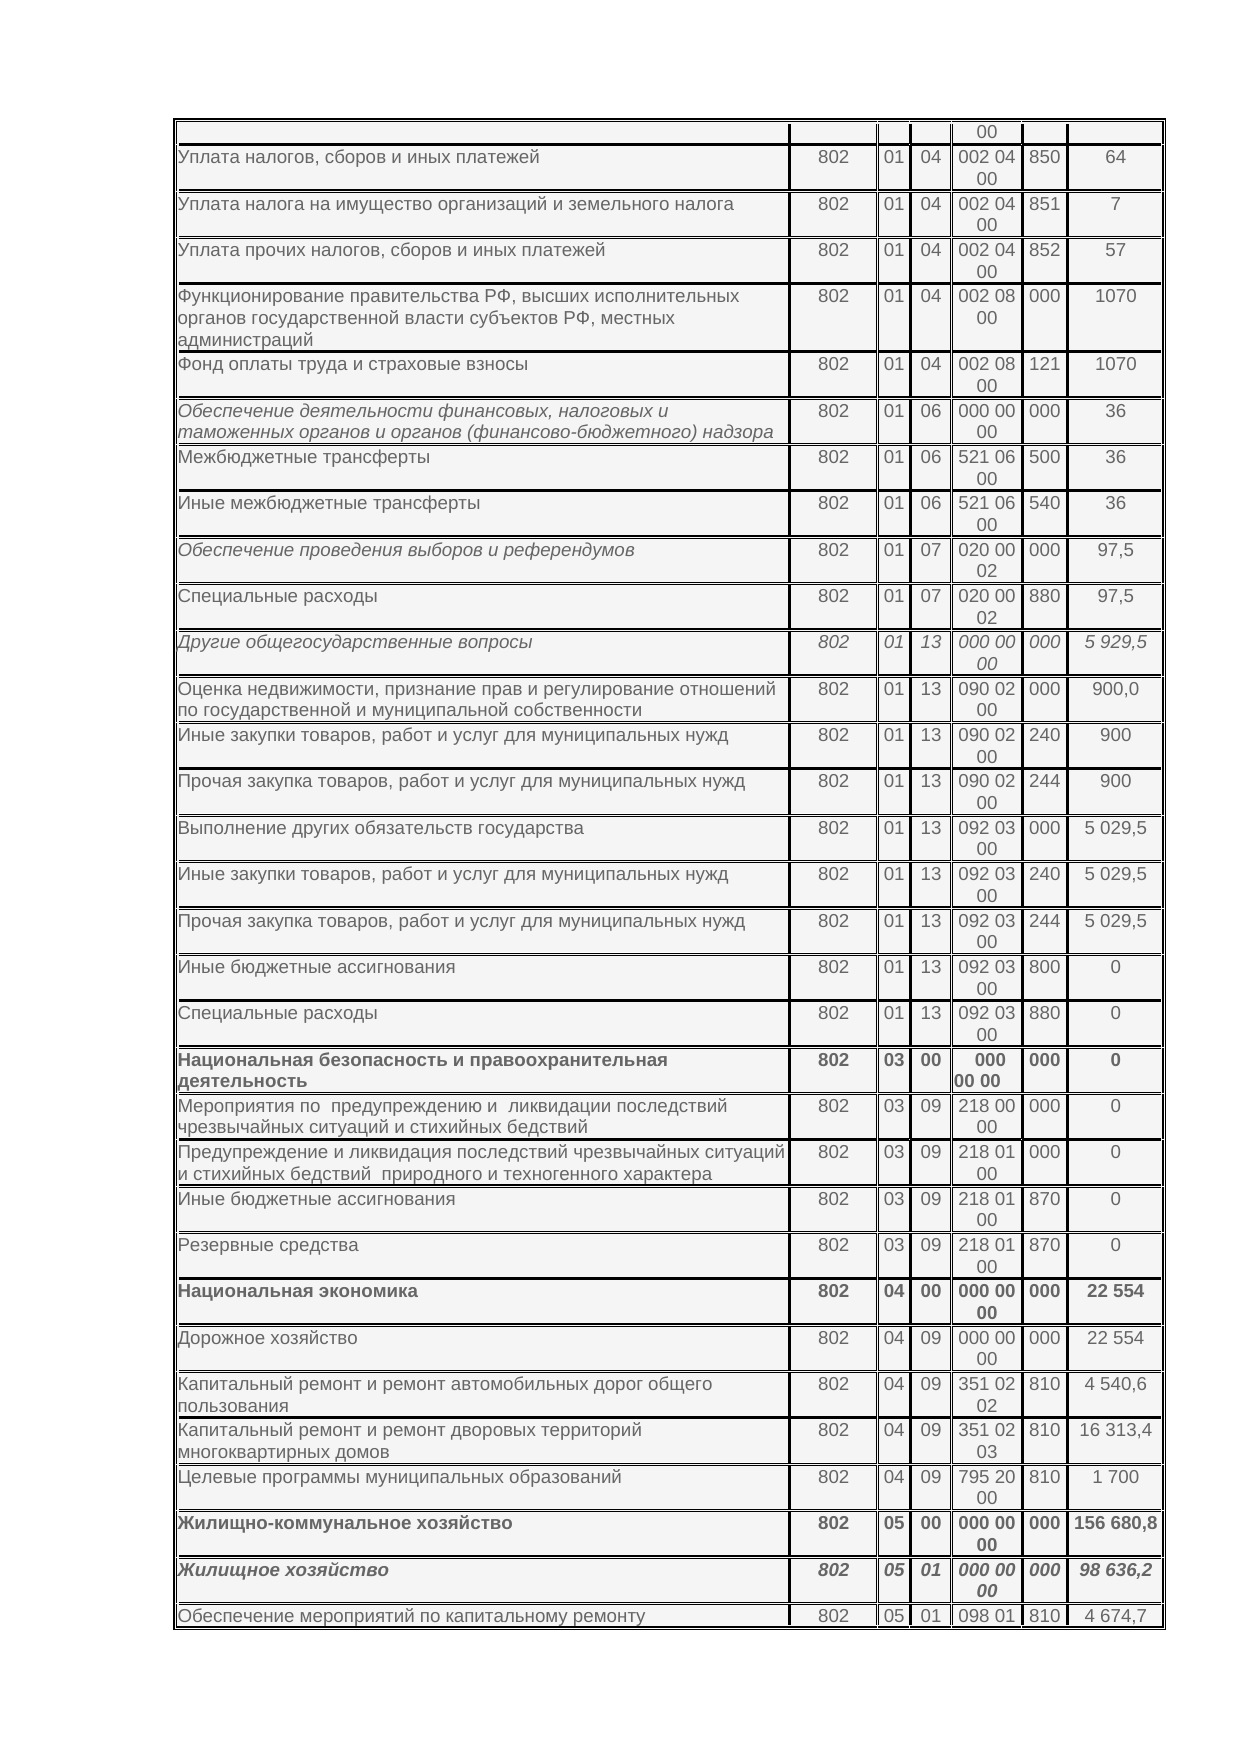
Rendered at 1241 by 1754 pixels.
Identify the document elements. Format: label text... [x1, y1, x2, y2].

table_cell 000 [1024, 1141, 1066, 1184]
table_cell 090 02 00 [953, 770, 1021, 813]
table_cell 802 [791, 585, 876, 628]
table_cell 04 [912, 193, 950, 236]
table_cell 01 [879, 770, 909, 813]
table_cell Оценка недвижимости, признание прав и регулирование отношений по государственной и муниципальной собственности [177, 674, 788, 721]
table_cell 802 [791, 632, 876, 674]
table_cell 09 [912, 1095, 950, 1138]
table_cell 5 929,5 [1069, 628, 1163, 674]
table_cell Целевые программы муниципальных образований [177, 1463, 788, 1509]
table_cell 13 [912, 1002, 950, 1045]
table_cell Межбюджетные трансферты [175, 443, 789, 489]
table_cell Специальные расходы [177, 999, 788, 1045]
table_cell 13 [912, 956, 950, 999]
table_cell 01 [879, 539, 909, 582]
table_cell Жилищно-коммунальное хозяйство [175, 1509, 789, 1555]
table_cell 900 [1067, 721, 1164, 767]
table_cell 802 [791, 285, 876, 350]
table_cell 000 00 00 [953, 400, 1021, 443]
table_cell 802 [791, 1141, 876, 1184]
table_cell 244 [1022, 122, 1067, 143]
table_cell 09 [912, 1466, 950, 1509]
table_cell 802 [791, 910, 876, 952]
table_cell 092 03 00 [953, 863, 1021, 906]
table_cell 5 029,5 [1069, 814, 1163, 860]
table_cell 09 [912, 1327, 950, 1370]
table_cell 06 [912, 446, 950, 489]
table_cell 04 [910, 122, 951, 143]
table_cell 802 [791, 863, 876, 906]
table_cell 850 [1024, 146, 1066, 189]
table_cell 0 [1069, 1138, 1164, 1184]
table_cell 802 [791, 353, 876, 396]
table_cell 002 04 00 [953, 193, 1021, 236]
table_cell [177, 1601, 789, 1626]
table_cell Предупреждение и ликвидация последствий чрезвычайных ситуаций и стихийных бедствий природного и техногенного характера [175, 1138, 788, 1184]
table_cell 092 03 00 [953, 910, 1021, 952]
table_cell Капитальный ремонт и ремонт дворовых территорий многоквартирных домов [177, 1416, 788, 1462]
table_cell 01 [879, 910, 909, 952]
table_cell 802 [791, 1373, 876, 1416]
table_cell 000 [1024, 539, 1066, 582]
table_cell Резервные средства [175, 1231, 789, 1277]
table_cell 0 [1069, 953, 1163, 999]
table_cell 07 [912, 539, 950, 582]
table_cell 07 [912, 585, 950, 628]
table_cell 01 [879, 724, 909, 767]
table_cell 01 [879, 285, 909, 350]
table_cell Обеспечение деятельности финансовых, налоговых и таможенных органов и органов (финансово-бюджетного) надзора [177, 396, 788, 443]
table_cell 01 [879, 1002, 909, 1045]
table_cell 4 674,7 [1067, 1601, 1163, 1626]
table_cell 98 636,2 [1069, 1555, 1163, 1601]
table_cell 870 [1024, 1188, 1066, 1231]
table_cell 800 [1024, 956, 1066, 999]
table_cell 00 [912, 1512, 950, 1555]
table_cell 000 00 00 [953, 1049, 1021, 1092]
table_cell Иные закупки товаров, работ и услуг для муниципальных нужд [175, 721, 789, 767]
table_cell 01 [879, 353, 909, 396]
table_cell Функционирование правительства РФ, высших исполнительных органов государственной власти субъектов РФ, местных администраций [177, 282, 788, 350]
table_cell 802 [791, 1512, 876, 1555]
table_cell 156 680,8 [1067, 1509, 1164, 1555]
table_cell 04 [912, 353, 950, 396]
table_cell 22 554 [1069, 1323, 1163, 1370]
table_cell 57 [1067, 236, 1164, 282]
table_cell 244 [1024, 770, 1066, 813]
table_cell 802 [789, 122, 878, 143]
table_cell Национальная безопасность и правоохранительная деятельность [177, 1045, 788, 1092]
table_cell 04 [879, 1466, 909, 1509]
table_cell 01 [879, 817, 909, 860]
table_cell 000 [1024, 1280, 1066, 1323]
table_cell 000 00 00 [953, 1512, 1021, 1555]
table_cell 802 [791, 1188, 876, 1231]
table_cell 002 04 00 [953, 146, 1021, 189]
table_cell 13 [912, 632, 950, 674]
table_cell 000 [1024, 817, 1066, 860]
table_cell 090 02 00 [953, 678, 1021, 721]
table_cell 092 03 00 [953, 1002, 1021, 1045]
table_cell 218 00 00 [953, 1095, 1021, 1138]
table_cell 802 [791, 1280, 876, 1323]
table_cell Уплата прочих налогов, сборов и иных платежей [175, 236, 789, 282]
table_cell 540 [1024, 492, 1066, 535]
table_cell Иные бюджетные ассигнования [177, 953, 788, 999]
table_cell 01 [879, 400, 909, 443]
table_cell 01 [912, 1559, 950, 1601]
table_cell 098 01 01 [951, 1605, 1022, 1626]
table_cell 06 [912, 400, 950, 443]
table_cell 000 [1024, 632, 1066, 674]
table_cell 802 [789, 1605, 878, 1626]
table_cell 13 [912, 724, 950, 767]
table_cell Фонд оплаты труда и страховые взносы [177, 350, 788, 396]
table_cell Прочая закупка товаров, работ и услуг для муниципальных нужд [177, 767, 788, 813]
table_cell 01 [878, 120, 910, 143]
table_cell 5 029,5 [1067, 860, 1164, 906]
table_cell 000 00 00 [953, 632, 1021, 674]
table_cell 01 [879, 239, 909, 282]
table_cell 01 [879, 446, 909, 489]
table_cell 3 113 [1067, 122, 1162, 143]
table_cell 000 [1024, 1049, 1066, 1092]
table_cell 900 [1069, 767, 1162, 813]
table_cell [177, 122, 789, 143]
table_cell 351 02 03 [953, 1419, 1021, 1462]
table_cell 03 [879, 1141, 909, 1184]
table_cell 000 [1024, 400, 1066, 443]
table_cell 000 [1024, 285, 1066, 350]
table_cell 97,5 [1067, 582, 1164, 628]
table_cell 03 [879, 1095, 909, 1138]
table_cell 97,5 [1069, 535, 1163, 582]
table_cell 092 03 00 [953, 817, 1021, 860]
table_cell 240 [1024, 863, 1066, 906]
table_cell 04 [879, 1280, 909, 1323]
table_cell 01 [879, 193, 909, 236]
table_cell 802 [791, 446, 876, 489]
table_cell 64 [1069, 143, 1164, 189]
table_cell 09 [912, 1188, 950, 1231]
table_cell 802 [791, 539, 876, 582]
table_cell 795 20 00 [953, 1466, 1021, 1509]
table_cell 218 01 00 [953, 1188, 1021, 1231]
table_cell 01 [879, 492, 909, 535]
table_cell 500 [1024, 446, 1066, 489]
table_cell 01 [879, 678, 909, 721]
table_cell 4 540,6 [1067, 1370, 1164, 1416]
table_cell 00 [912, 1049, 950, 1092]
table_cell 04 [912, 285, 950, 350]
table_cell Мероприятия по предупреждению и ликвидации последствий чрезвычайных ситуаций и стихийных бедствий [175, 1092, 789, 1138]
table_cell 020 00 02 [953, 539, 1021, 582]
table_cell 002 08 00 [953, 353, 1021, 396]
table_cell 09 [912, 1234, 950, 1277]
table_cell 802 [791, 1466, 876, 1509]
table_cell 01 [879, 585, 909, 628]
table_cell 01 [879, 146, 909, 189]
table_cell 802 [791, 1234, 876, 1277]
table_cell 0 [1067, 1092, 1164, 1138]
table_cell 00 [912, 1280, 950, 1323]
table_cell 13 [912, 863, 950, 906]
table_cell 802 [791, 1002, 876, 1045]
table_cell 06 [912, 492, 950, 535]
table_cell 0 [1069, 999, 1162, 1045]
table_cell Другие общегосударственные вопросы [177, 628, 788, 674]
table_cell 000 00 00 [953, 1559, 1021, 1601]
table_cell 218 01 00 [953, 1234, 1021, 1277]
table_cell 0 [1067, 1231, 1164, 1277]
table_cell 851 [1024, 193, 1066, 236]
table_cell 802 [791, 400, 876, 443]
table_cell 1070 [1069, 350, 1162, 396]
table_cell 900,0 [1069, 674, 1163, 721]
table_cell 0 [1069, 1045, 1163, 1092]
table_cell 05 [879, 1559, 909, 1601]
table_cell 880 [1024, 585, 1066, 628]
table_cell 802 [791, 492, 876, 535]
table_cell Выполнение других обязательств государства [177, 814, 788, 860]
table_cell 04 [912, 239, 950, 282]
table_cell 870 [1024, 1234, 1066, 1277]
table_cell 092 03 00 [953, 956, 1021, 999]
table_cell 13 [912, 817, 950, 860]
table_cell 521 06 00 [953, 492, 1021, 535]
table_cell Прочая закупка товаров, работ и услуг для муниципальных нужд [177, 906, 788, 952]
table_cell Уплата налога на имущество организаций и земельного налога [177, 189, 788, 236]
table_cell Уплата налогов, сборов и иных платежей [175, 143, 788, 189]
table_cell 03 [879, 1234, 909, 1277]
table_cell Капитальный ремонт и ремонт автомобильных дорог общего пользования [175, 1370, 789, 1416]
table_cell 002 04 00 [951, 120, 1022, 143]
table_cell 244 [1024, 910, 1066, 952]
table_cell 13 [912, 770, 950, 813]
table_cell 03 [879, 1049, 909, 1092]
table_cell 802 [791, 1049, 876, 1092]
table_cell 002 08 00 [953, 285, 1021, 350]
table_cell 36 [1069, 489, 1162, 535]
table_cell 04 [879, 1327, 909, 1370]
table_cell Иные бюджетные ассигнования [177, 1184, 788, 1231]
table_cell 01 [879, 632, 909, 674]
table_cell 16 313,4 [1069, 1416, 1162, 1462]
table_cell 1070 [1069, 282, 1162, 350]
table_cell Иные закупки товаров, работ и услуг для муниципальных нужд [175, 860, 789, 906]
table_cell 000 00 00 [953, 1327, 1021, 1370]
table_cell 810 [1024, 1466, 1066, 1509]
table_cell 000 [1024, 1512, 1066, 1555]
table_cell Жилищное хозяйство [177, 1555, 788, 1601]
table_cell 05 [879, 1512, 909, 1555]
table_cell 810 [1022, 1605, 1067, 1626]
table_cell 01 [910, 1605, 951, 1626]
table_cell 090 02 00 [953, 724, 1021, 767]
table_cell 802 [791, 1327, 876, 1370]
table_cell 09 [912, 1141, 950, 1184]
table_cell 351 02 02 [953, 1373, 1021, 1416]
table_cell 802 [791, 724, 876, 767]
table_cell 04 [912, 146, 950, 189]
table_cell 802 [791, 1419, 876, 1462]
table_cell Обеспечение проведения выборов и референдумов [177, 535, 788, 582]
table_cell 802 [791, 817, 876, 860]
table_cell 802 [791, 146, 876, 189]
table_cell 1 700 [1069, 1463, 1163, 1509]
table_cell 01 [879, 863, 909, 906]
table_cell 240 [1024, 724, 1066, 767]
table_cell Специальные расходы [175, 582, 789, 628]
table_cell 000 [1024, 678, 1066, 721]
table_cell Дорожное хозяйство [177, 1323, 788, 1370]
table_cell 7 [1069, 189, 1163, 236]
table_cell 03 [879, 1188, 909, 1231]
table_cell 000 00 00 [953, 1280, 1021, 1323]
table_cell Национальная экономика [177, 1277, 788, 1323]
table_cell 880 [1024, 1002, 1066, 1045]
table_cell Иные межбюджетные трансферты [177, 489, 788, 535]
table_cell 01 [879, 956, 909, 999]
table_cell 020 00 02 [953, 585, 1021, 628]
table_cell 09 [912, 1373, 950, 1416]
table_cell 13 [912, 910, 950, 952]
table_cell 802 [791, 1559, 876, 1601]
table_cell 521 06 00 [953, 446, 1021, 489]
table_cell 810 [1024, 1373, 1066, 1416]
table_cell 002 04 00 [953, 239, 1021, 282]
table_cell 852 [1024, 239, 1066, 282]
table_cell 802 [791, 239, 876, 282]
table_cell 0 [1069, 1184, 1163, 1231]
table_cell 802 [791, 678, 876, 721]
table_cell 36 [1067, 443, 1164, 489]
table_cell 000 [1024, 1559, 1066, 1601]
table_cell 36 [1069, 396, 1163, 443]
table_cell 802 [791, 193, 876, 236]
table_cell 000 [1024, 1095, 1066, 1138]
table_cell 22 554 [1069, 1277, 1162, 1323]
table_cell 5 029,5 [1069, 906, 1163, 952]
table_cell 121 [1024, 353, 1066, 396]
table_cell 05 [878, 1605, 910, 1626]
table_cell 09 [912, 1419, 950, 1462]
table_cell 000 [1024, 1327, 1066, 1370]
table_cell 802 [791, 1095, 876, 1138]
table_cell 04 [879, 1373, 909, 1416]
table_cell 04 [879, 1419, 909, 1462]
table_cell 13 [912, 678, 950, 721]
table_cell 218 01 00 [953, 1141, 1021, 1184]
table_cell 802 [791, 956, 876, 999]
table_cell 802 [791, 770, 876, 813]
table_cell 810 [1024, 1419, 1066, 1462]
